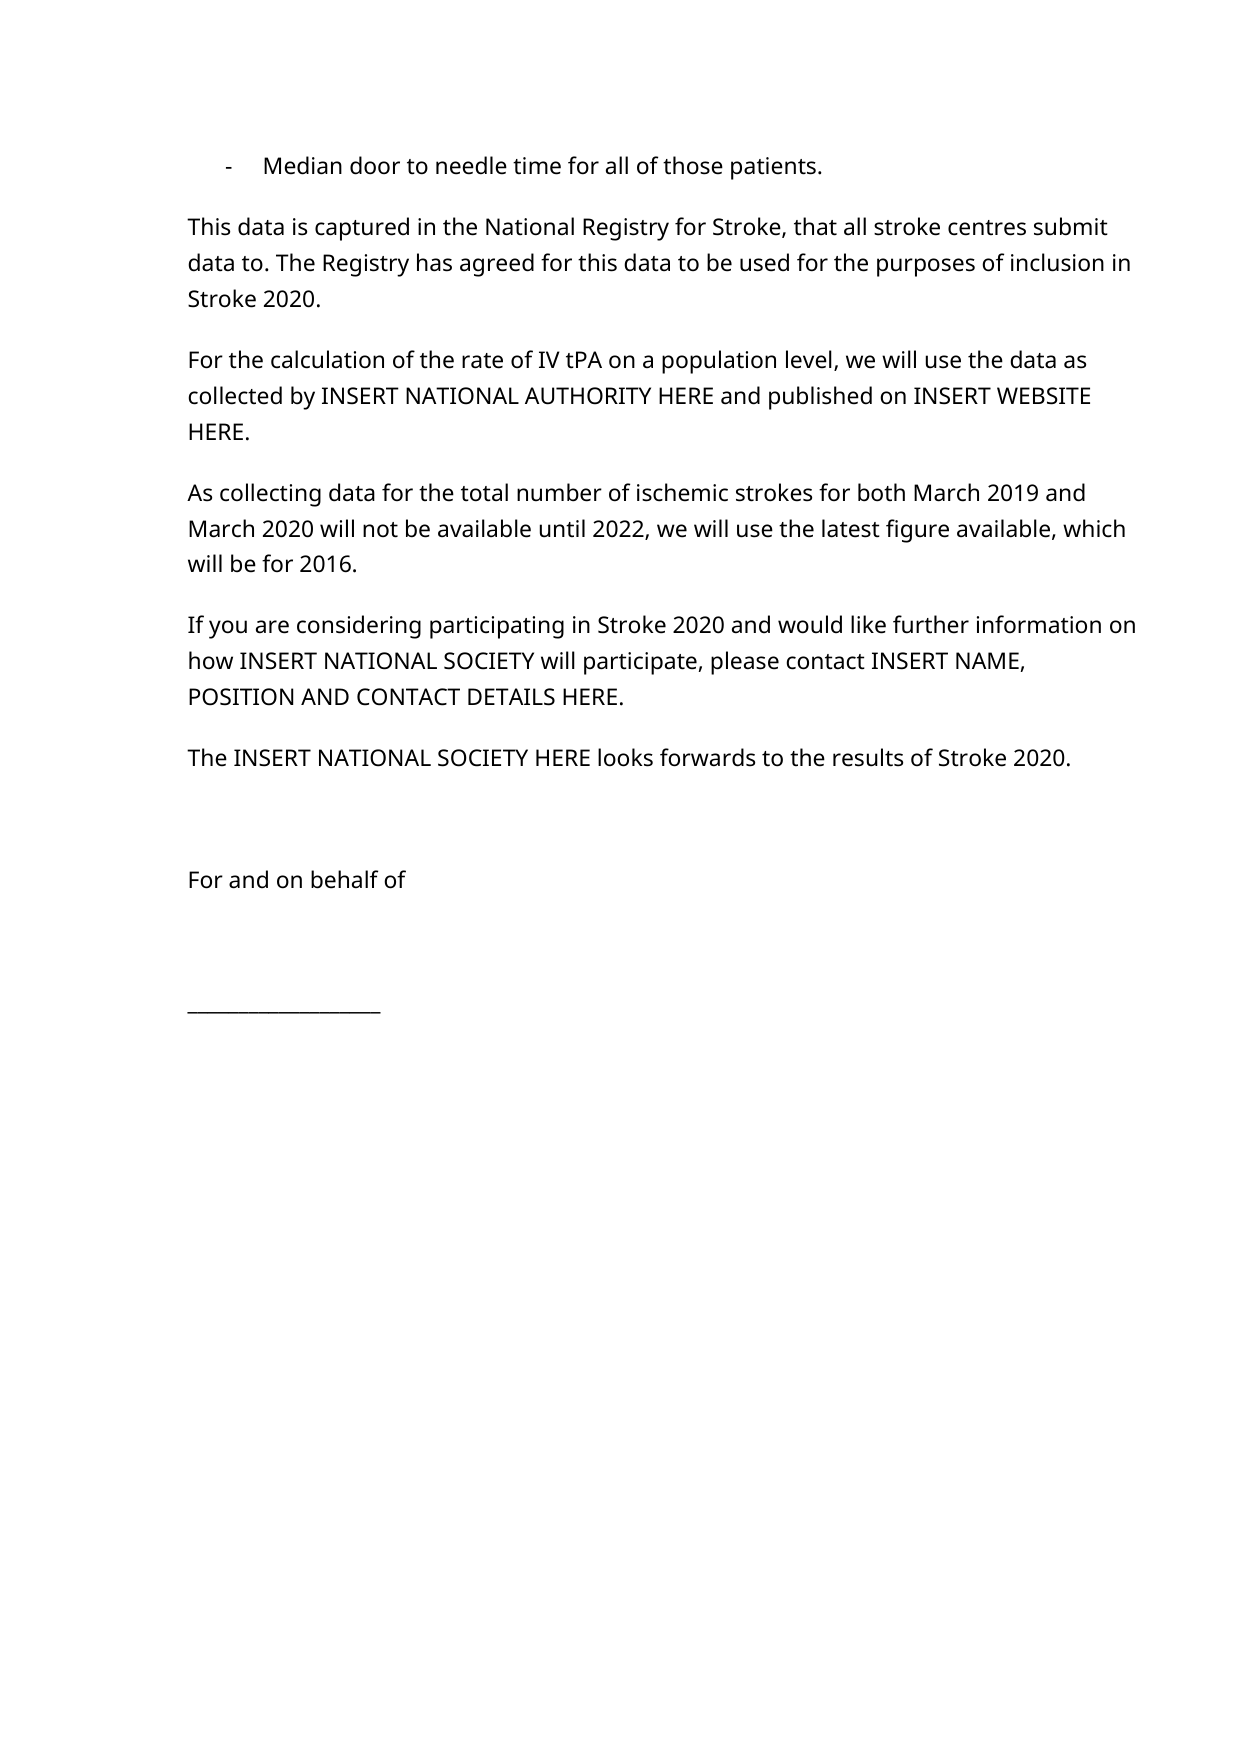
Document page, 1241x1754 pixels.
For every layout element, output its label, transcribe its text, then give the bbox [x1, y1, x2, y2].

text This data is captured in the National Registry for Stroke, that all stroke centres submit data to. The Registry has agreed for this data to be used for the purposes of inclusion in Stroke 2020. [187, 211, 1138, 314]
list Median door to needle time for all of those patients. [225, 150, 1138, 181]
text If you are considering participating in Stroke 2020 and would like further information on how INSERT NATIONAL SOCIETY will participate, please contact INSERT NAME, POSITION AND CONTACT DETAILS HERE. [187, 609, 1138, 712]
text The INSERT NATIONAL SOCIETY HERE looks forwards to the results of Stroke 2020. [187, 742, 1138, 773]
text For the calculation of the rate of IV tPA on a population level, we will use the data as collected by INSERT NATIONAL AUTHORITY HERE and published on INSERT WEBSITE HERE. [187, 344, 1138, 447]
text As collecting data for the total number of ischemic strokes for both March 2019 and March 2020 will not be available until 2022, we will use the latest figure available, which will be for 2016. [187, 477, 1138, 580]
text For and on behalf of [187, 864, 1138, 895]
text ___________________ [187, 986, 1138, 1017]
